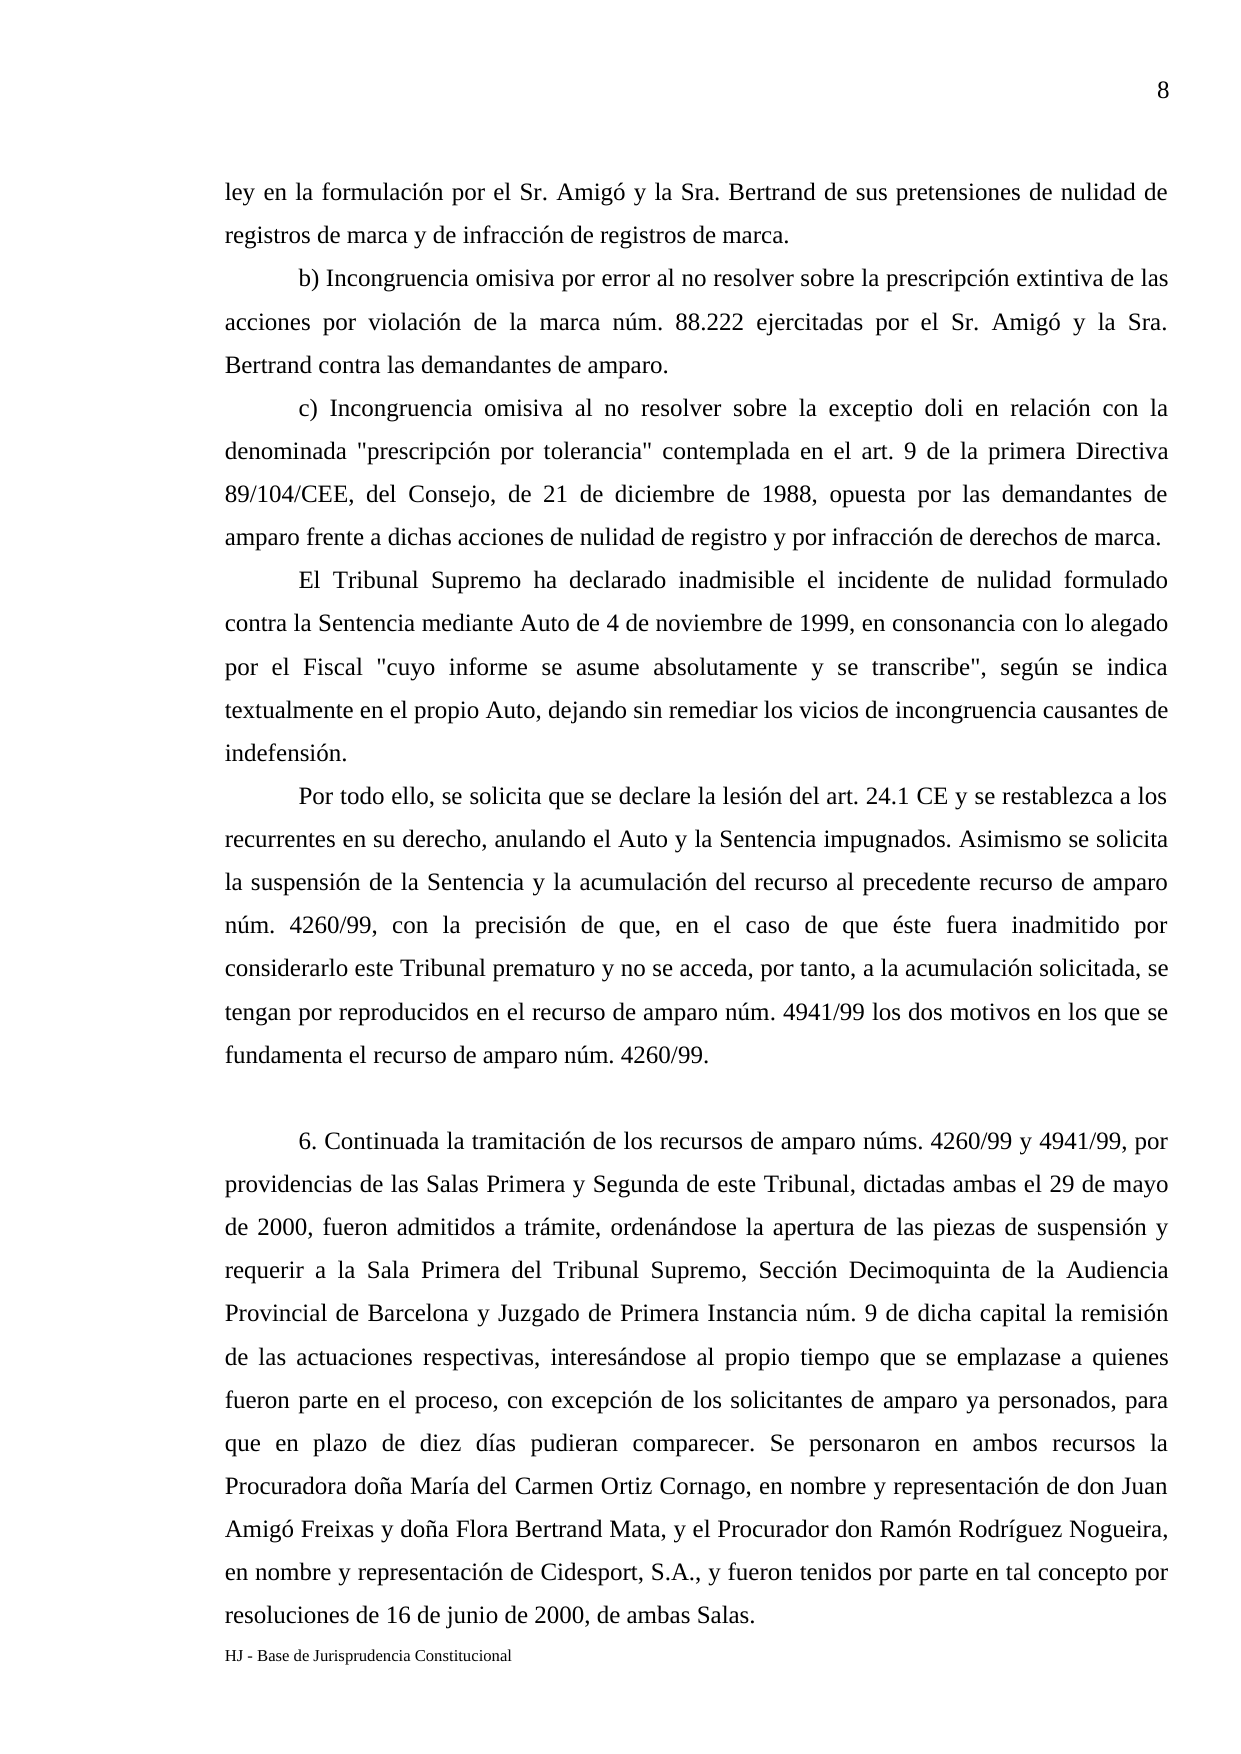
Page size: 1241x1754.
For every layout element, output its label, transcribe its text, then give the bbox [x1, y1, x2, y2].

text c) Incongruencia omisiva al no resolver sobre la exceptio doli en relación con la denominada "prescripción por tolerancia" contemplada en el art. 9 de la primera Directiva 89/104/CEE, del Consejo, de 21 de diciembre de 1988, opuesta por las demandantes de amparo frente a dichas acciones de nulidad de registro y por infracción de derechos de marca. [224, 393, 1169, 551]
text El Tribunal Supremo ha declarado inadmisible el incidente de nulidad formulado contra la Sentencia mediante Auto de 4 de noviembre de 1999, en consonancia con lo alegado por el Fiscal "cuyo informe se asume absolutamente y se transcribe", según se indica textualmente en el propio Auto, dejando sin remediar los vicios de incongruencia causantes de indefensión. [224, 565, 1169, 767]
text Por todo ello, se solicita que se declare la lesión del art. 24.1 CE y se restablezca a los recurrentes en su derecho, anulando el Auto y la Sentencia impugnados. Asimismo se solicita la suspensión de la Sentencia y la acumulación del recurso al precedente recurso de amparo núm. 4260/99, con la precisión de que, en el caso de que éste fuera inadmitido por considerarlo este Tribunal prematuro y no se acceda, por tanto, a la acumulación solicitada, se tengan por reproducidos en el recurso de amparo núm. 4941/99 los dos motivos en los que se fundamenta el recurso de amparo núm. 4260/99. [224, 781, 1169, 1068]
text 6. Continuada la tramitación de los recursos de amparo núms. 4260/99 y 4941/99, por providencias de las Salas Primera y Segunda de este Tribunal, dictadas ambas el 29 de mayo de 2000, fueron admitidos a trámite, ordenándose la apertura de las piezas de suspensión y requerir a la Sala Primera del Tribunal Supremo, Sección Decimoquinta de la Audiencia Provincial de Barcelona y Juzgado de Primera Instancia núm. 9 de dicha capital la remisión de las actuaciones respectivas, interesándose al propio tiempo que se emplazase a quienes fueron parte en el proceso, con excepción de los solicitantes de amparo ya personados, para que en plazo de diez días pudieran comparecer. Se personaron en ambos recursos la Procuradora doña María del Carmen Ortiz Cornago, en nombre y representación de don Juan Amigó Freixas y doña Flora Bertrand Mata, y el Procurador don Ramón Rodríguez Nogueira, en nombre y representación de Cidesport, S.A., y fueron tenidos por parte en tal concepto por resoluciones de 16 de junio de 2000, de ambas Salas. [224, 1126, 1169, 1629]
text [224, 177, 1169, 249]
text b) Incongruencia omisiva por error al no resolver sobre la prescripción extintiva de las acciones por violación de la marca núm. 88.222 ejercitadas por el Sr. Amigó y la Sra. Bertrand contra las demandantes de amparo. [224, 263, 1169, 378]
